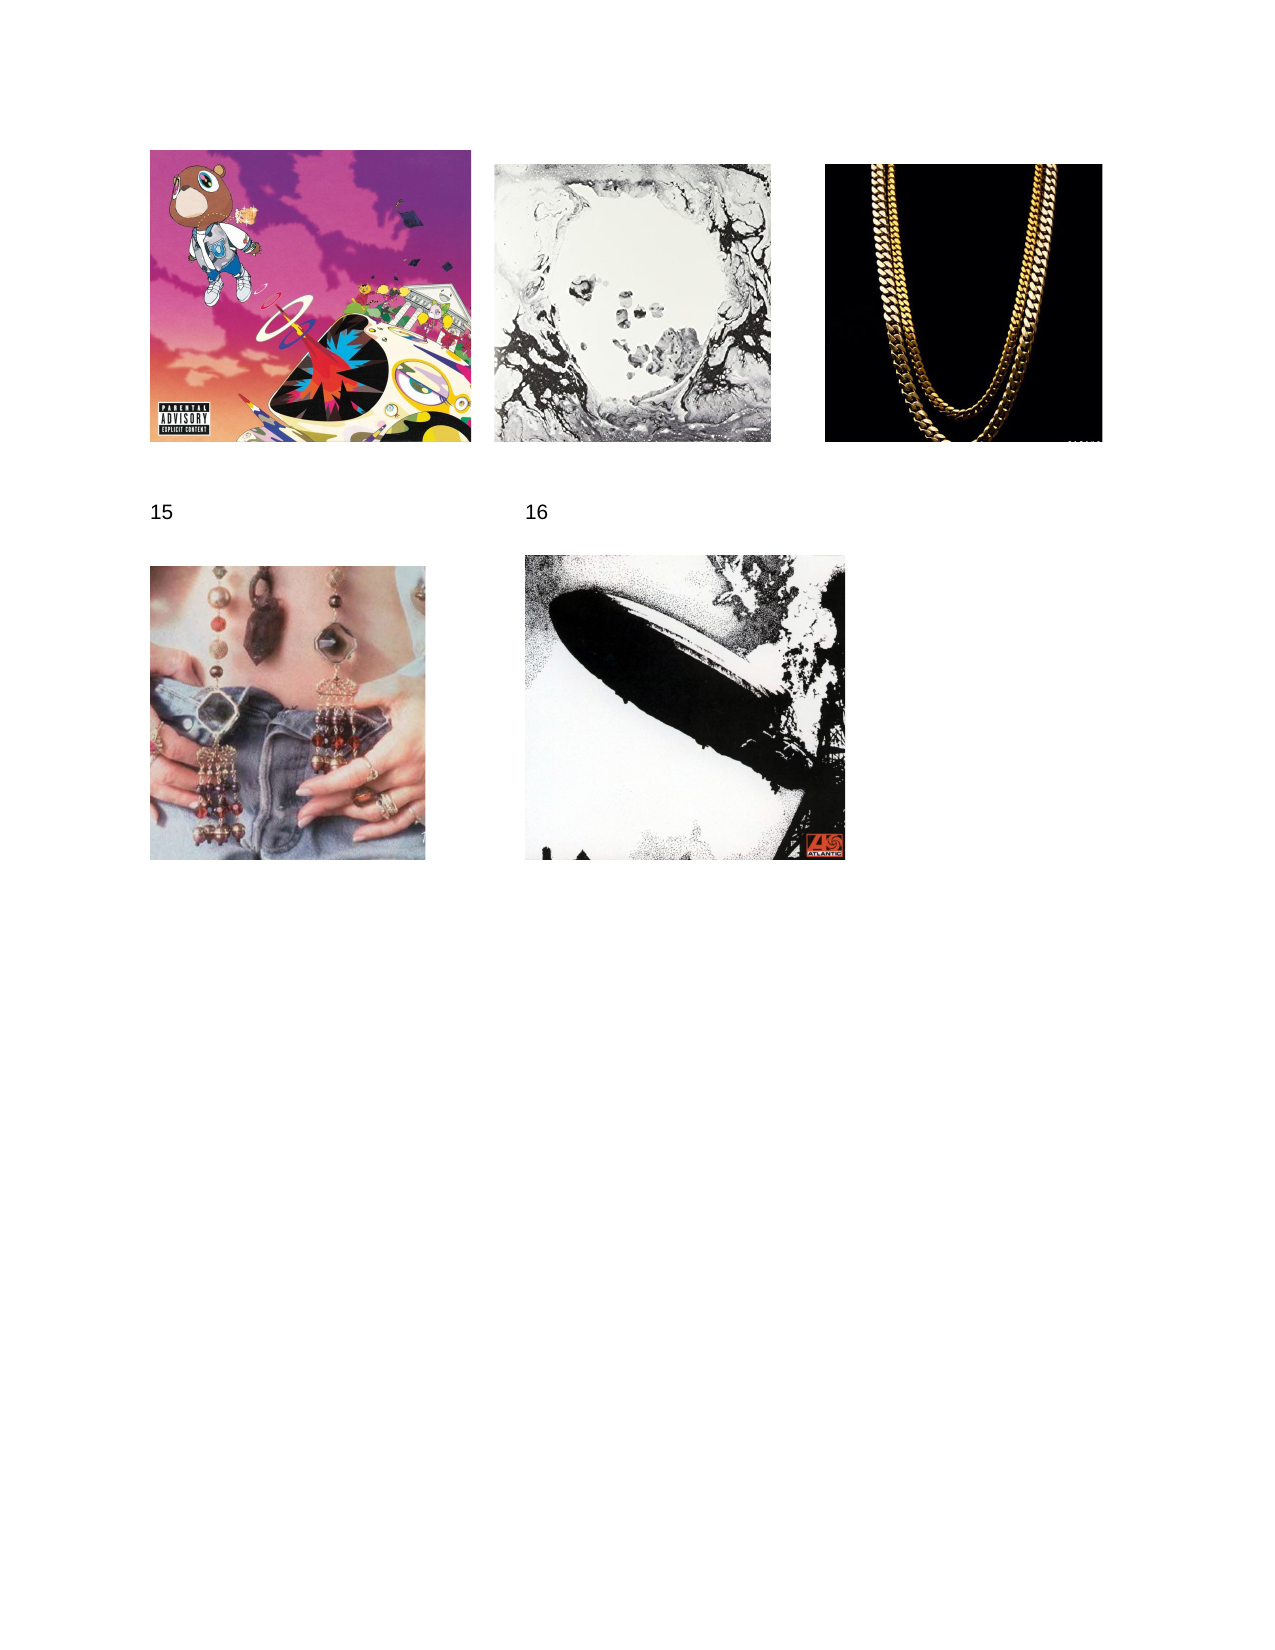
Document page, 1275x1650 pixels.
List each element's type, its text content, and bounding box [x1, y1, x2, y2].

picture [825, 164, 1103, 442]
picture [150, 150, 472, 442]
picture [150, 566, 426, 860]
picture [525, 555, 846, 860]
picture [494, 164, 771, 442]
text 15 16 [150, 500, 1125, 524]
